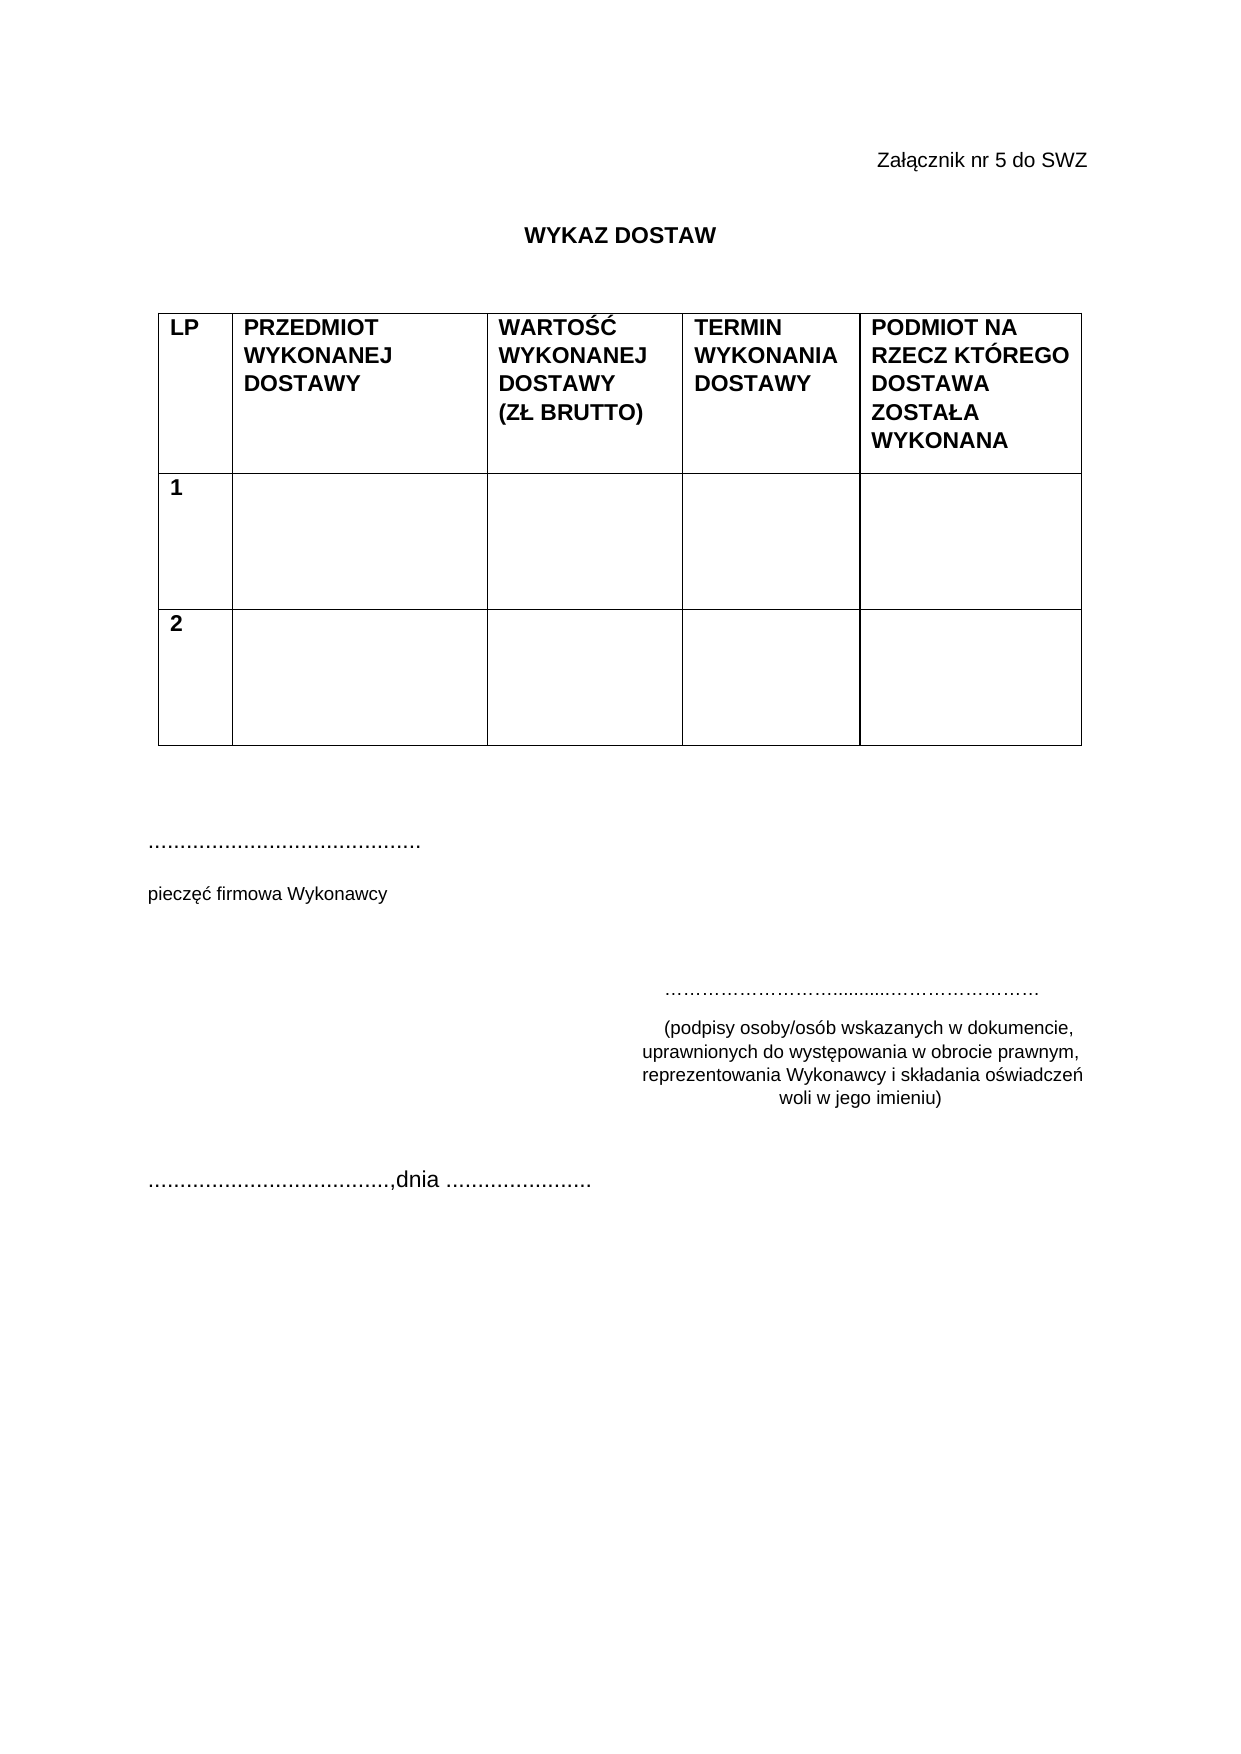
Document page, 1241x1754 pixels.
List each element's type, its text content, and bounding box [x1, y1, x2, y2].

table_cell [683, 610, 859, 745]
table_cell 1 [159, 474, 232, 609]
table_cell 2 [159, 610, 232, 745]
text ......................................,dnia ....................... [148, 1166, 1093, 1193]
text uprawnionych do występowania w obrocie prawnym, [148, 1040, 1093, 1062]
text ………………………...........…………………… [148, 977, 1093, 999]
text WYKAZ DOSTAW [148, 222, 1093, 249]
table_header PRZEDMIOT WYKONANEJ DOSTAWY [233, 314, 487, 472]
table_cell [233, 610, 487, 745]
table_cell [683, 474, 859, 609]
text pieczęć firmowa Wykonawcy [148, 883, 1093, 905]
text woli w jego imieniu) [738, 1087, 1093, 1108]
text Załącznik nr 5 do SWZ [148, 148, 1093, 172]
table_header PODMIOT NA RZECZ KTÓREGO DOSTAWA ZOSTAŁA WYKONANA [861, 314, 1081, 472]
table_header LP [159, 314, 232, 472]
table_header WARTOŚĆ WYKONANEJ DOSTAWY (ZŁ BRUTTO) [488, 314, 682, 472]
table_cell [488, 474, 682, 609]
text ........................................... [148, 827, 1093, 853]
table_header TERMIN WYKONANIA DOSTAWY [683, 314, 859, 472]
text (podpisy osoby/osób wskazanych w dokumencie, [148, 1017, 1093, 1039]
table_cell [233, 474, 487, 609]
text reprezentowania Wykonawcy i składania oświadczeń [590, 1064, 1093, 1085]
table_cell [488, 610, 682, 745]
table_cell [861, 610, 1081, 745]
table_cell [861, 474, 1081, 609]
